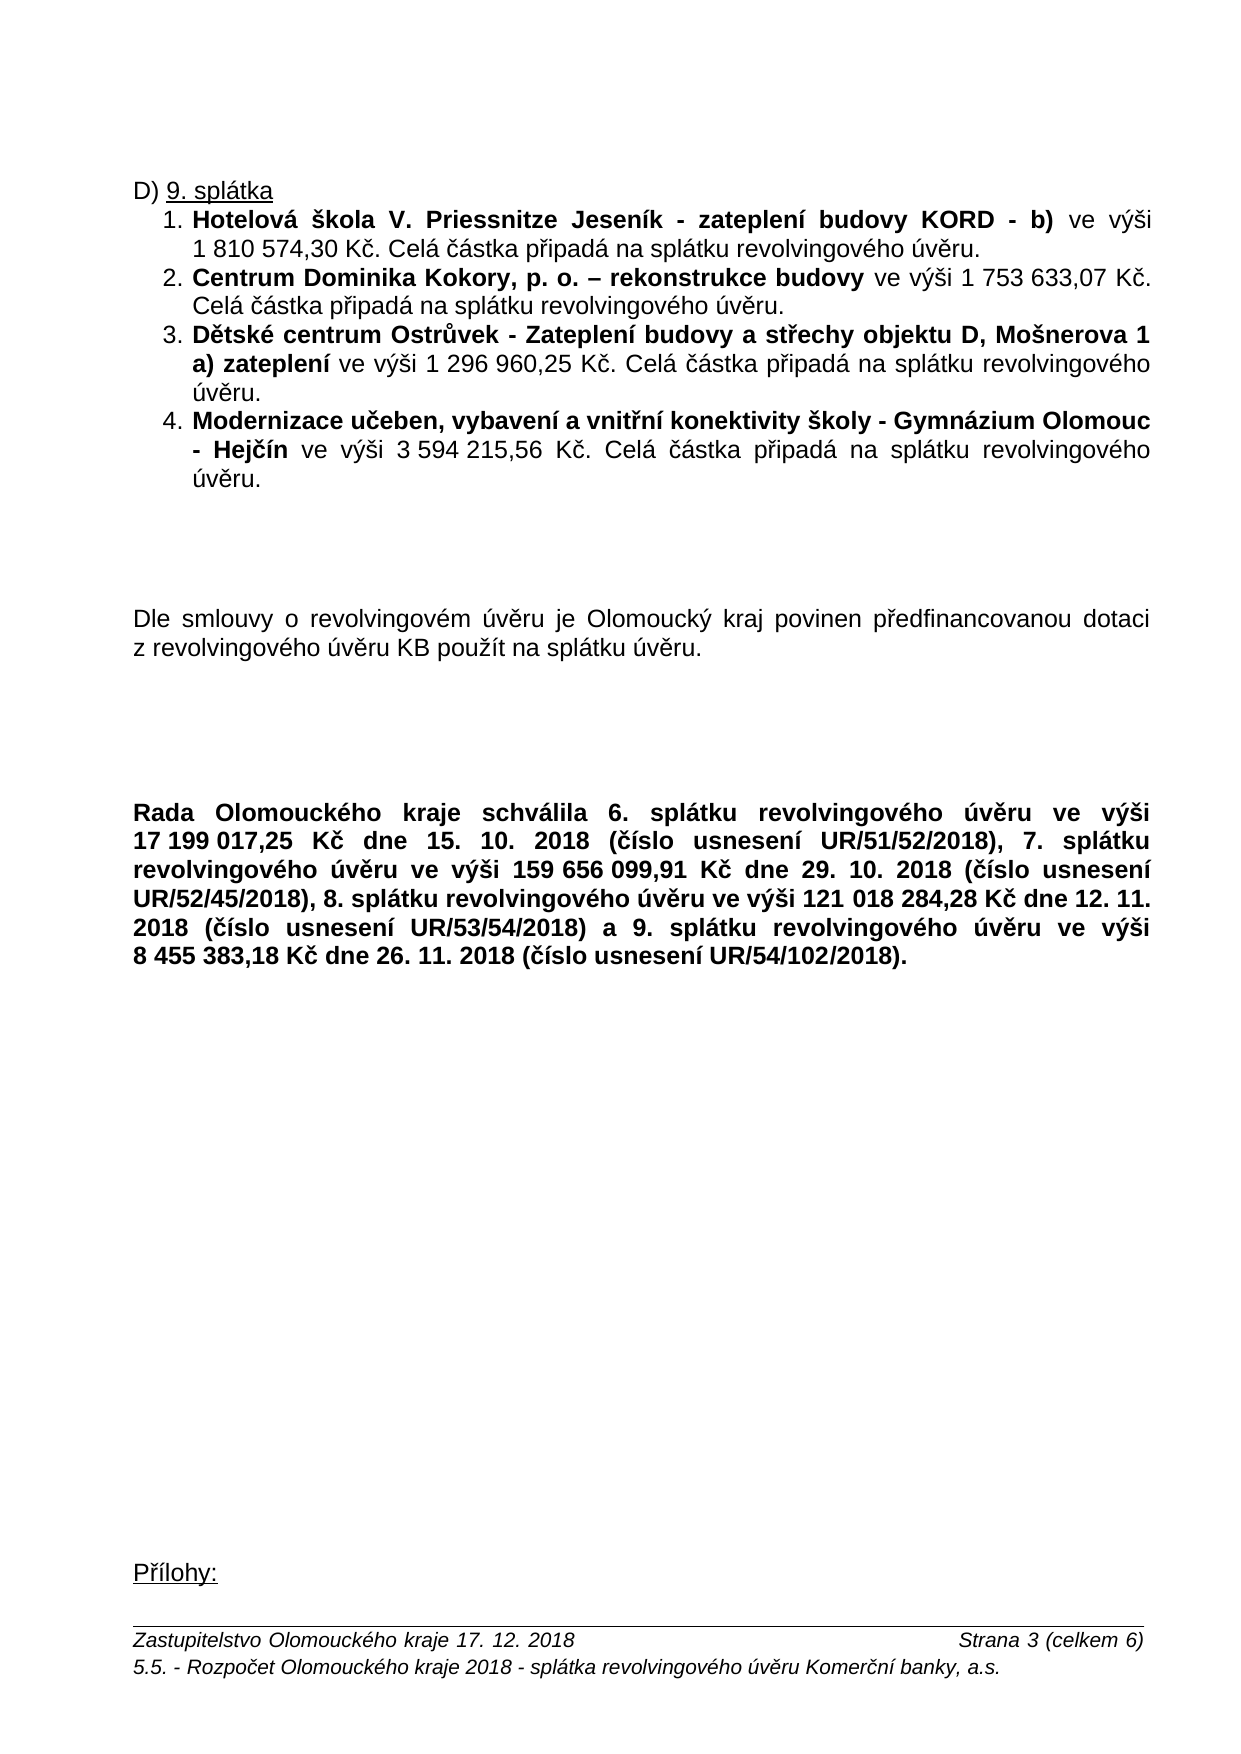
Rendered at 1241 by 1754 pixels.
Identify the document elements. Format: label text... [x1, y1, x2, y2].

list Modernizace učeben, vybavení a vnitřní konektivity školy - Gymnázium Olomouc - Hejčín ve výši 3 594 215,56 Kč. Celá částka připadá na splátku revolvingového úvěru. [162, 406, 1152, 493]
text Přílohy: [133, 1558, 1152, 1586]
text D) 9. splátka [133, 176, 1152, 205]
list Dětské centrum Ostrůvek - Zateplení budovy a střechy objektu D, Mošnerova 1 a) zateplení ve výši 1 296 960,25 Kč. Celá částka připadá na splátku revolvingového úvěru. [162, 320, 1152, 406]
list Centrum Dominika Kokory, p. o. – rekonstrukce budovy ve výši 1 753 633,07 Kč. Celá částka připadá na splátku revolvingového úvěru. [162, 263, 1152, 320]
text Rada Olomouckého kraje schválila 6. splátku revolvingového úvěru ve výši 17 199 017,25 Kč dne 15. 10. 2018 (číslo usnesení UR/51/52/2018), 7. splátku revolvingového úvěru ve výši 159 656 099,91 Kč dne 29. 10. 2018 (číslo usnesení UR/52/45/2018), 8. splátku revolvingového úvěru ve výši 121 018 284,28 Kč dne 12. 11. 2018 (číslo usnesení UR/53/54/2018) a 9. splátku revolvingového úvěru ve výši 8 455 383,18 Kč dne 26. 11. 2018 (číslo usnesení UR/54/102/2018). [133, 798, 1152, 970]
text Dle smlouvy o revolvingovém úvěru je Olomoucký kraj povinen předfinancovanou dotaci z revolvingového úvěru KB použít na splátku úvěru. [133, 604, 1152, 661]
list Hotelová škola V. Priessnitze Jeseník - zateplení budovy KORD - b) ve výši 1 810 574,30 Kč. Celá částka připadá na splátku revolvingového úvěru. [162, 205, 1152, 263]
